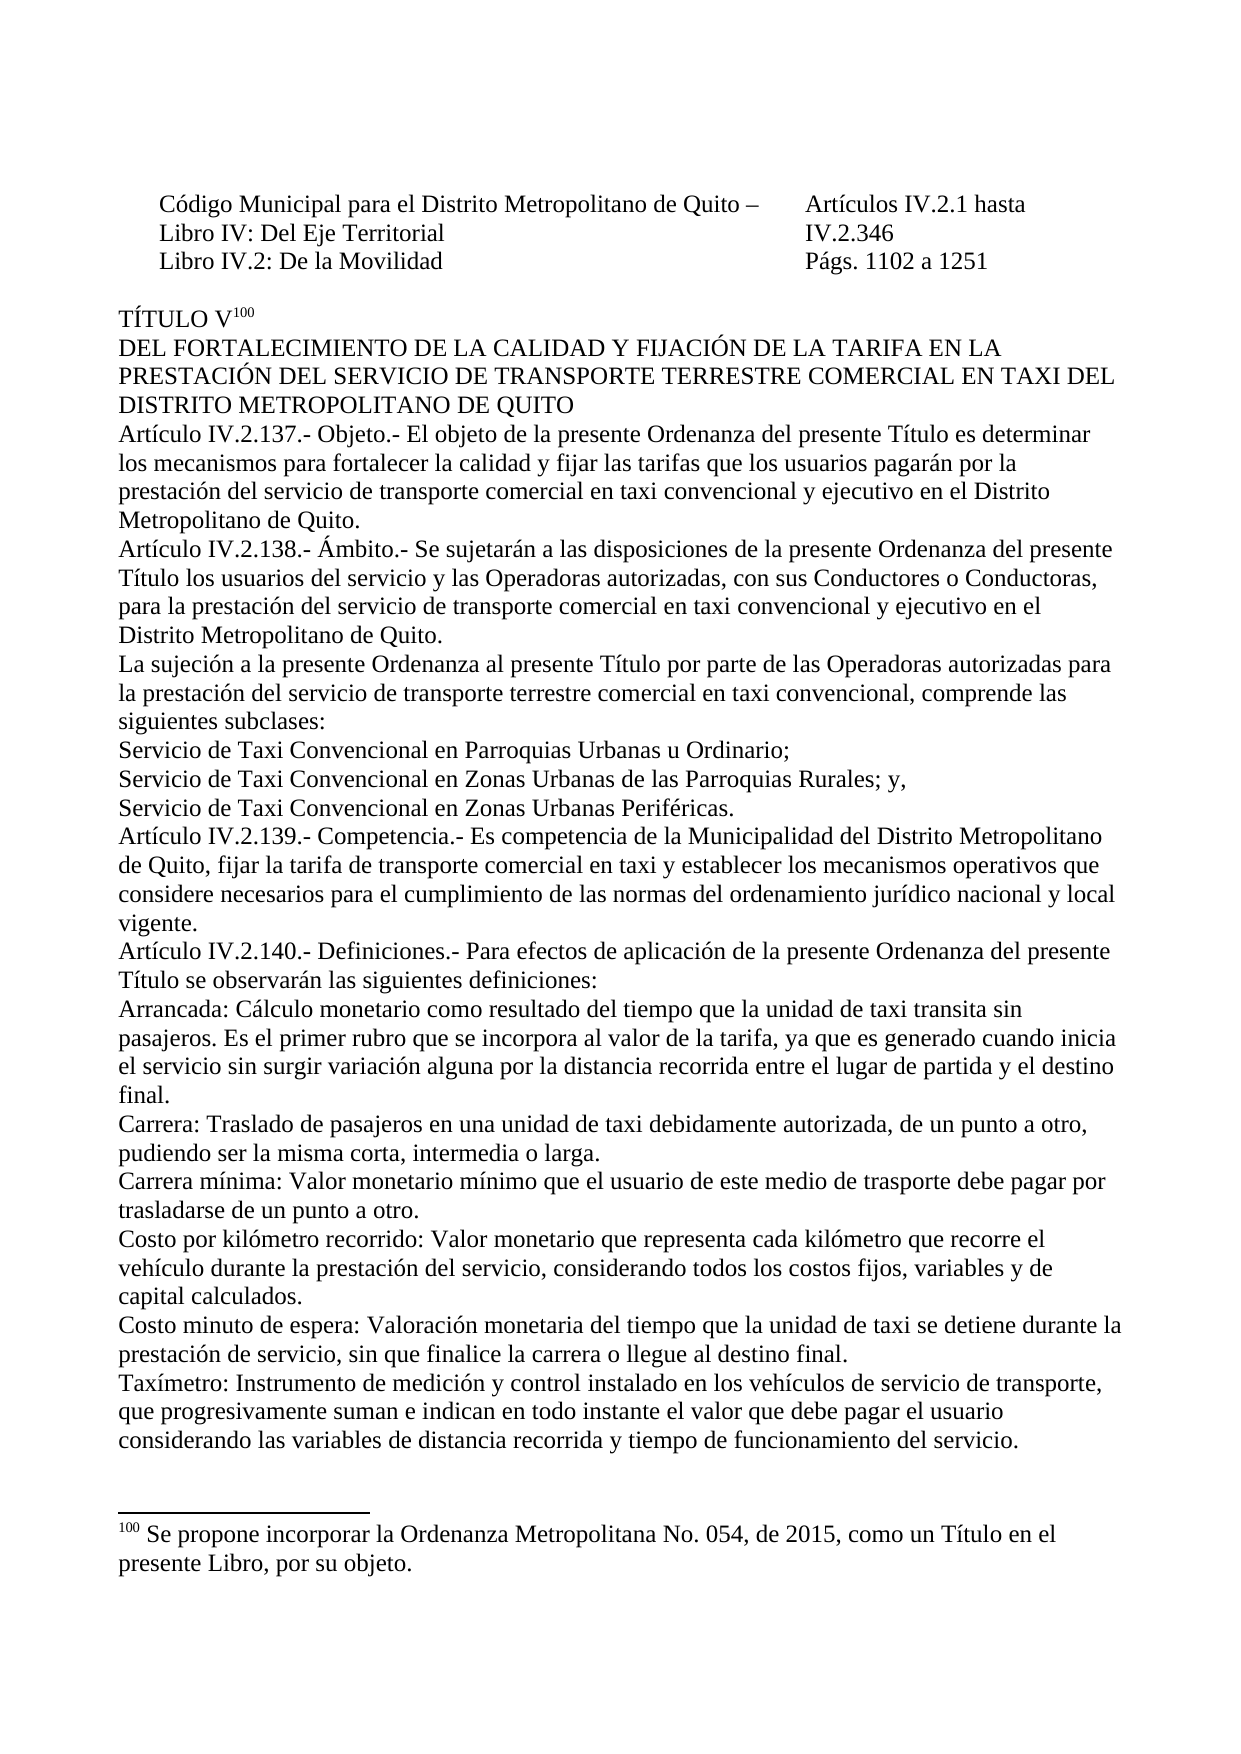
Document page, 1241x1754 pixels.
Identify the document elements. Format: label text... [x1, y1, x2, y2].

text Costo por kilómetro recorrido: Valor monetario que representa cada kilómetro que recorre el vehículo durante la prestación del servicio, considerando todos los costos fijos, variables y de capital calculados. [118, 1224, 1122, 1310]
text Servicio de Taxi Convencional en Zonas Urbanas Periféricas. [118, 793, 1122, 821]
text Carrera mínima: Valor monetario mínimo que el usuario de este medio de trasporte debe pagar por trasladarse de un punto a otro. [118, 1166, 1122, 1224]
text Artículo IV.2.139.- Competencia.- Es competencia de la Municipalidad del Distrito Metropolitano de Quito, fijar la tarifa de transporte comercial en taxi y establecer los mecanismos operativos que considere necesarios para el cumplimiento de las normas del ordenamiento jurídico nacional y local vigente. [118, 821, 1122, 936]
text La sujeción a la presente Ordenanza al presente Título por parte de las Operadoras autorizadas para la prestación del servicio de transporte terrestre comercial en taxi convencional, comprende las siguientes subclases: [118, 649, 1122, 735]
text Costo minuto de espera: Valoración monetaria del tiempo que la unidad de taxi se detiene durante la prestación de servicio, sin que finalice la carrera o llegue al destino final. [118, 1310, 1122, 1368]
text Artículo IV.2.138.- Ámbito.- Se sujetarán a las disposiciones de la presente Ordenanza del presente Título los usuarios del servicio y las Operadoras autorizadas, con sus Conductores o Conductoras, para la prestación del servicio de transporte comercial en taxi convencional y ejecutivo en el Distrito Metropolitano de Quito. [118, 534, 1122, 649]
text TÍTULO V [118, 304, 1122, 333]
text Taxímetro: Instrumento de medición y control instalado en los vehículos de servicio de transporte, que progresivamente suman e indican en todo instante el valor que debe pagar el usuario considerando las variables de distancia recorrida y tiempo de funcionamiento del servicio. [118, 1368, 1122, 1454]
text Carrera: Traslado de pasajeros en una unidad de taxi debidamente autorizada, de un punto a otro, pudiendo ser la misma corta, intermedia o larga. [118, 1109, 1122, 1166]
text Artículo IV.2.137.- Objeto.- El objeto de la presente Ordenanza del presente Título es determinar los mecanismos para fortalecer la calidad y fijar las tarifas que los usuarios pagarán por la prestación del servicio de transporte comercial en taxi convencional y ejecutivo en el Distrito Metropolitano de Quito. [118, 419, 1122, 534]
text Servicio de Taxi Convencional en Parroquias Urbanas u Ordinario; [118, 735, 1122, 764]
text Servicio de Taxi Convencional en Zonas Urbanas de las Parroquias Rurales; y, [118, 764, 1122, 793]
text DEL FORTALECIMIENTO DE LA CALIDAD Y FIJACIÓN DE LA TARIFA EN LA PRESTACIÓN DEL SERVICIO DE TRANSPORTE TERRESTRE COMERCIAL EN TAXI DEL DISTRITO METROPOLITANO DE QUITO [118, 333, 1122, 419]
text Arrancada: Cálculo monetario como resultado del tiempo que la unidad de taxi transita sin pasajeros. Es el primer rubro que se incorpora al valor de la tarifa, ya que es generado cuando inicia el servicio sin surgir variación alguna por la distancia recorrida entre el lugar de partida y el destino final. [118, 994, 1122, 1109]
text Artículo IV.2.140.- Definiciones.- Para efectos de aplicación de la presente Ordenanza del presente Título se observarán las siguientes definiciones: [118, 936, 1122, 994]
